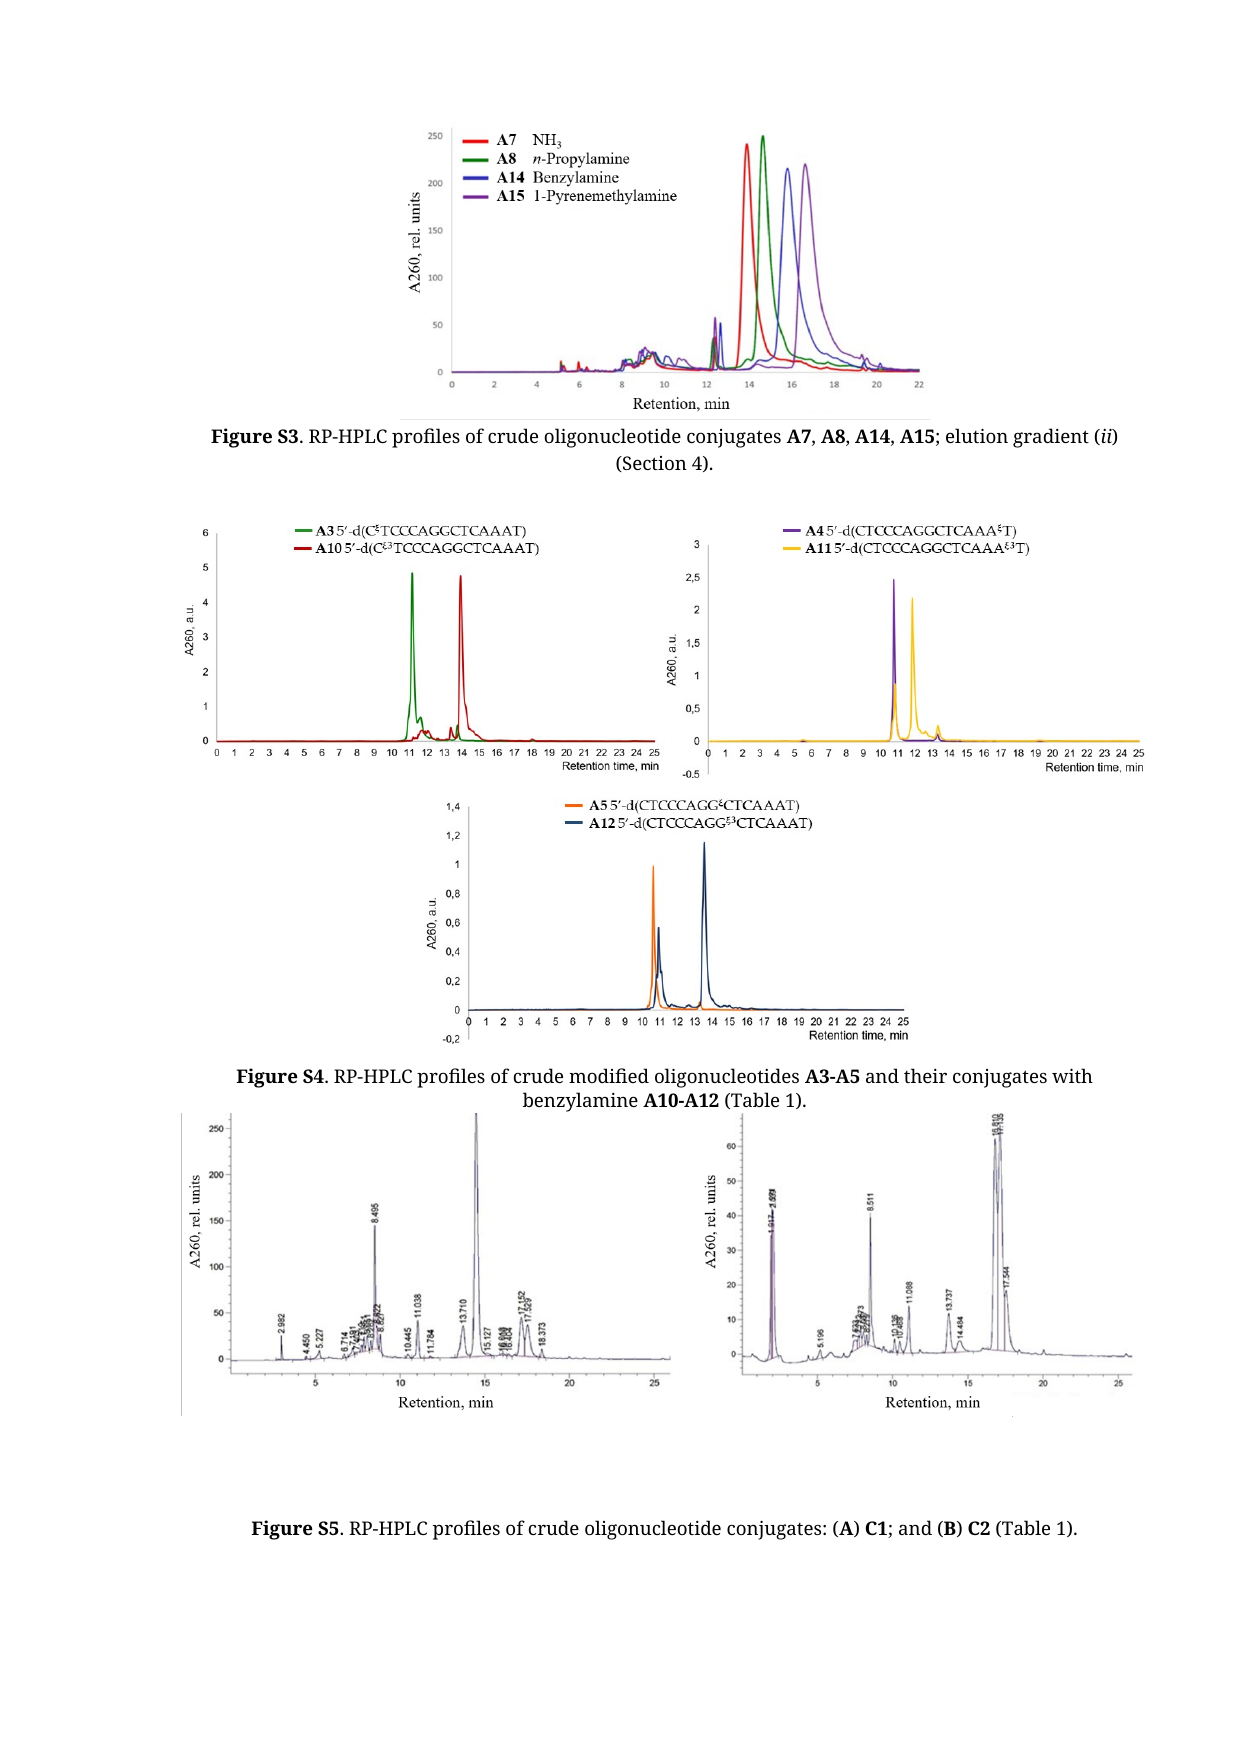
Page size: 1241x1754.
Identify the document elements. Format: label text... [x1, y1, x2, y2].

picture [177, 504, 1152, 1052]
text Figure S3. RP-HPLC profiles of crude oligonucleotide conjugates A7, A8, A14, A15; elution gradient (ii) (Section 4). [177, 422, 1152, 476]
picture [398, 118, 931, 422]
text Figure S5. RP-HPLC profiles of crude oligonucleotide conjugates: (A) C1; and (B) C2 (Table 1). [177, 1516, 1152, 1541]
text Figure S4. RP-HPLC profiles of crude modified oligonucleotides A3-A5 and their conjugates with benzylamine A10-A12 (Table 1). [177, 1064, 1152, 1113]
picture [177, 1113, 1152, 1421]
